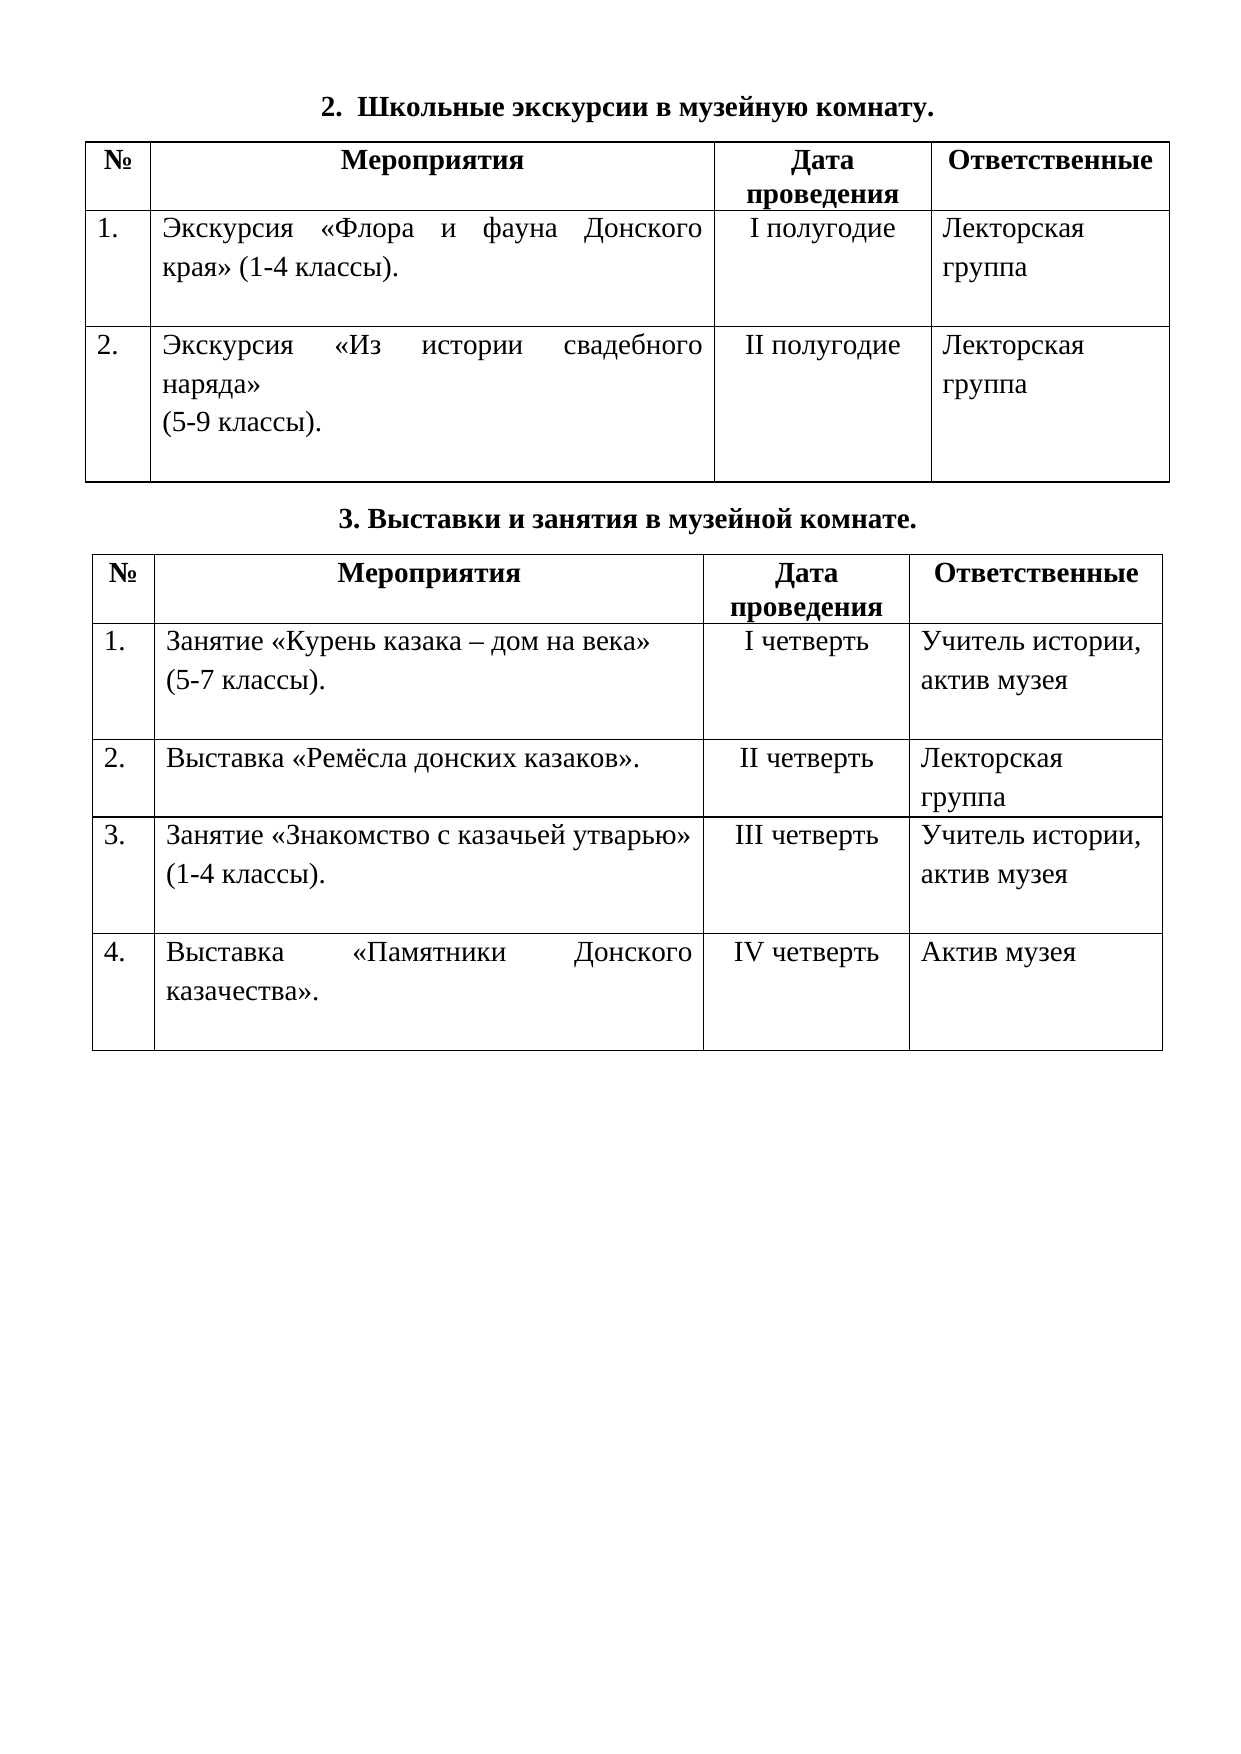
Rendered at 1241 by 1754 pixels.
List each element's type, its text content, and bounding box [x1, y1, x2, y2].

table_cell I четверть [704, 624, 909, 739]
table_cell 1. [93, 624, 154, 739]
table_header Дата проведения [715, 143, 931, 209]
table_cell Учитель истории, актив музея [910, 818, 1162, 933]
table_header № [86, 143, 150, 209]
table_cell 3. [93, 818, 154, 933]
table_cell Занятие «Знакомство с казачьей утварью» (1-4 классы). [155, 818, 703, 933]
table_header Ответственные [932, 143, 1169, 209]
table_cell II полугодие [715, 327, 931, 481]
table_header Мероприятия [151, 143, 714, 209]
table_cell Выставка «Памятники Донского казачества». [155, 934, 703, 1050]
table_cell I полугодие [715, 211, 931, 326]
table_cell Актив музея [910, 934, 1162, 1050]
table_cell 2. [86, 327, 150, 481]
table_cell 2. [93, 740, 154, 816]
table_cell Экскурсия «Флора и фауна Донского края» (1-4 классы). [151, 211, 714, 326]
table_cell 1. [86, 211, 150, 326]
table_cell III четверть [704, 818, 909, 933]
table_cell Выставка «Ремёсла донских казаков». [155, 740, 703, 816]
table_header № [93, 555, 154, 622]
table_cell Лекторская группа [910, 740, 1162, 816]
table_cell Учитель истории, актив музея [910, 624, 1162, 739]
table_header Мероприятия [155, 555, 703, 622]
table_header Ответственные [910, 555, 1162, 622]
table_cell Занятие «Курень казака – дом на века» (5-7 классы). [155, 624, 703, 739]
table_cell Лекторская группа [932, 327, 1169, 481]
table_cell 4. [93, 934, 154, 1050]
table_cell II четверть [704, 740, 909, 816]
text 2. Школьные экскурсии в музейную комнату. [103, 89, 1152, 122]
table_cell Лекторская группа [932, 211, 1169, 326]
table_cell IV четверть [704, 934, 909, 1050]
table_header Дата проведения [704, 555, 909, 622]
text 3. Выставки и занятия в музейной комнате. [103, 502, 1152, 535]
table_cell Экскурсия «Из истории свадебного наряда» (5-9 классы). [151, 327, 714, 481]
